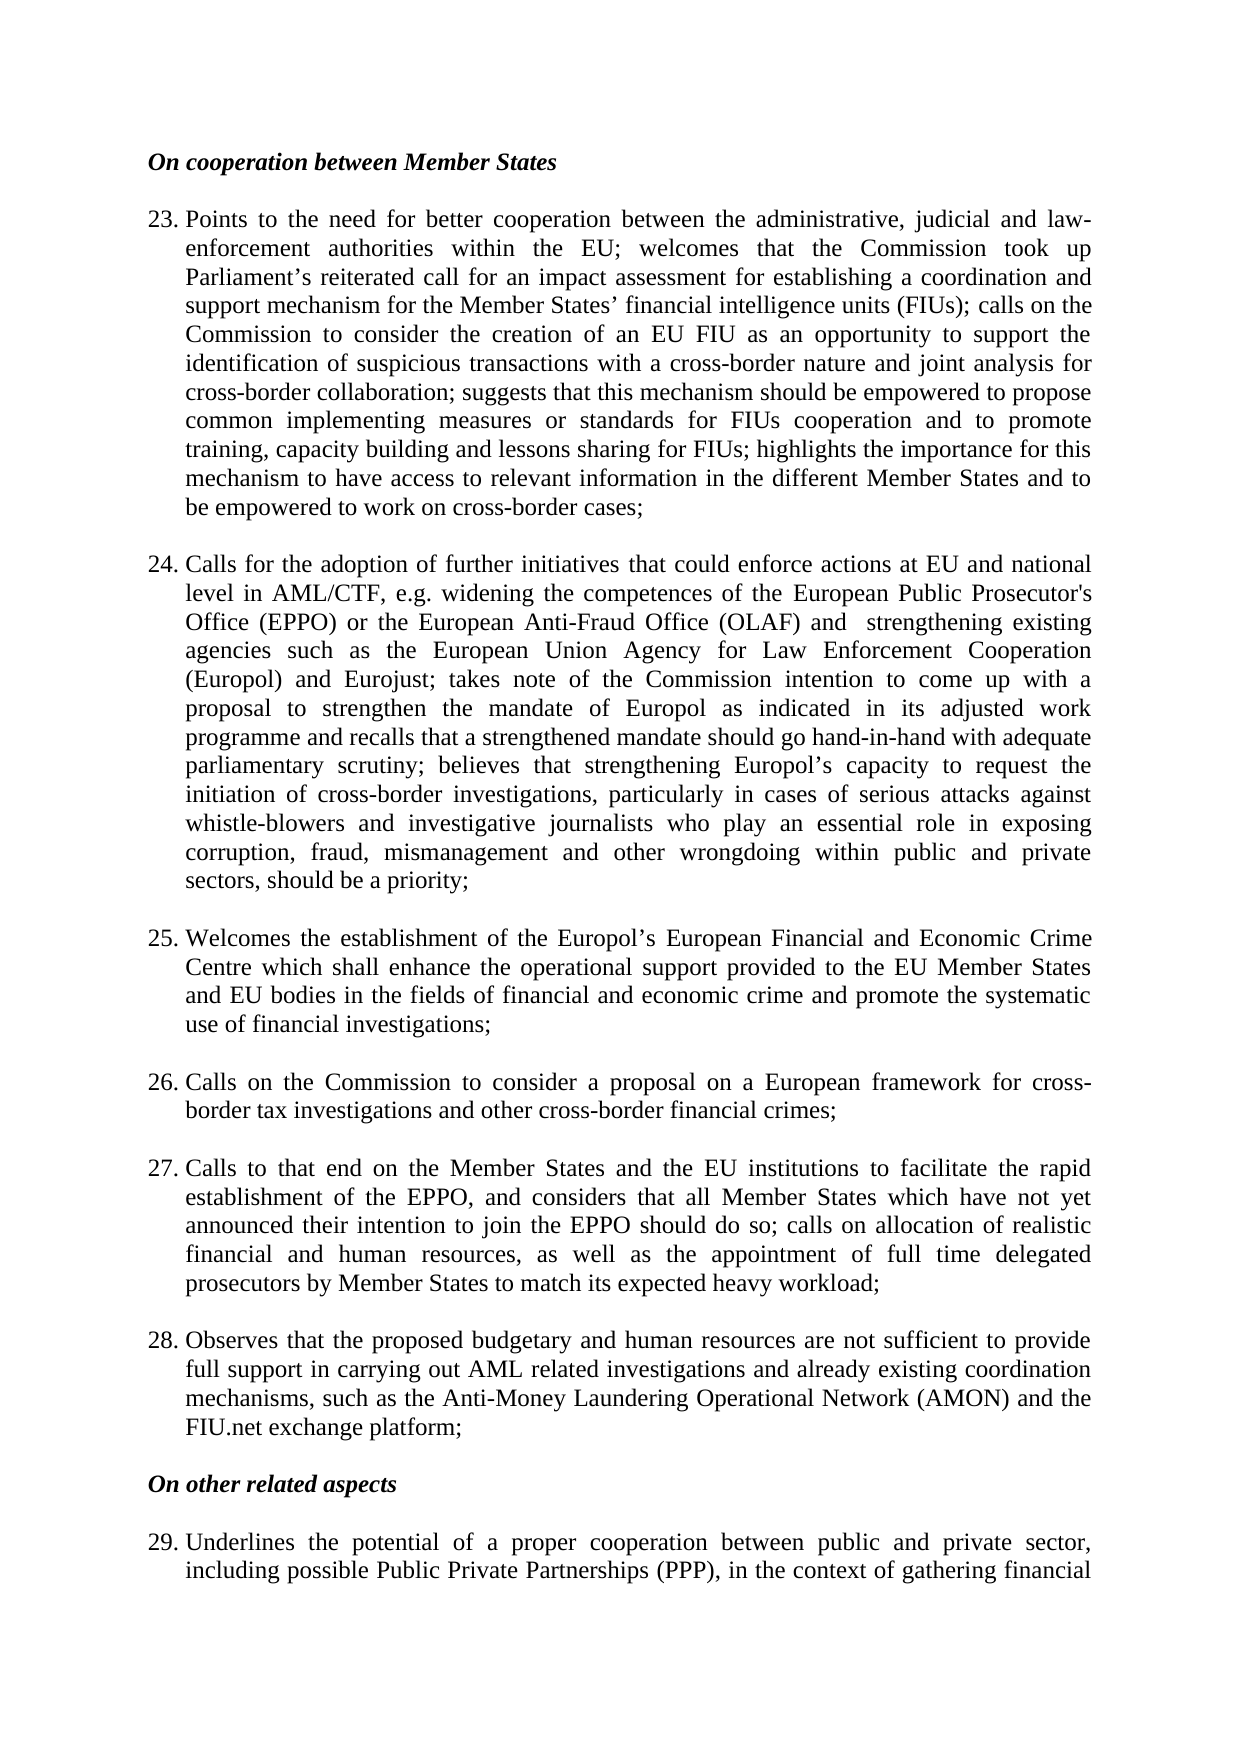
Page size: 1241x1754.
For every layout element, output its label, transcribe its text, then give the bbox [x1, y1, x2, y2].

list Calls to that end on the Member States and the EU institutions to facilitate the rapid establishment of the EPPO, and considers that all Member States which have not yet announced their intention to join the EPPO should do so; calls on allocation of realistic financial and human resources, as well as the appointment of full time delegated prosecutors by Member States to match its expected heavy workload; [148, 1153, 1092, 1297]
text On other related aspects [148, 1469, 1092, 1498]
list Observes that the proposed budgetary and human resources are not sufficient to provide full support in carrying out AML related investigations and already existing coordination mechanisms, such as the Anti-Money Laundering Operational Network (AMON) and the FIU.net exchange platform; [148, 1326, 1092, 1441]
list Welcomes the establishment of the Europol’s European Financial and Economic Crime Centre which shall enhance the operational support provided to the EU Member States and EU bodies in the fields of financial and economic crime and promote the systematic use of financial investigations; [148, 923, 1092, 1038]
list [148, 1527, 1092, 1584]
list Calls for the adoption of further initiatives that could enforce actions at EU and national level in AML/CTF, e.g. widening the competences of the European Public Prosecutor's Office (EPPO) or the European Anti-Fraud Office (OLAF) and strengthening existing agencies such as the European Union Agency for Law Enforcement Cooperation (Europol) and Eurojust; takes note of the Commission intention to come up with a proposal to strengthen the mandate of Europol as indicated in its adjusted work programme and recalls that a strengthened mandate should go hand-in-hand with adequate parliamentary scrutiny; believes that strengthening Europol’s capacity to request the initiation of cross-border investigations, particularly in cases of serious attacks against whistle-blowers and investigative journalists who play an essential role in exposing corruption, fraud, mismanagement and other wrongdoing within public and private sectors, should be a priority; [148, 549, 1092, 894]
text On cooperation between Member States [148, 147, 1092, 176]
list Points to the need for better cooperation between the administrative, judicial and law-enforcement authorities within the EU; welcomes that the Commission took up Parliament’s reiterated call for an impact assessment for establishing a coordination and support mechanism for the Member States’ financial intelligence units (FIUs); calls on the Commission to consider the creation of an EU FIU as an opportunity to support the identification of suspicious transactions with a cross-border nature and joint analysis for cross-border collaboration; suggests that this mechanism should be empowered to propose common implementing measures or standards for FIUs cooperation and to promote training, capacity building and lessons sharing for FIUs; highlights the importance for this mechanism to have access to relevant information in the different Member States and to be empowered to work on cross-border cases; [148, 204, 1092, 521]
list Calls on the Commission to consider a proposal on a European framework for cross-border tax investigations and other cross-border financial crimes; [148, 1067, 1092, 1124]
